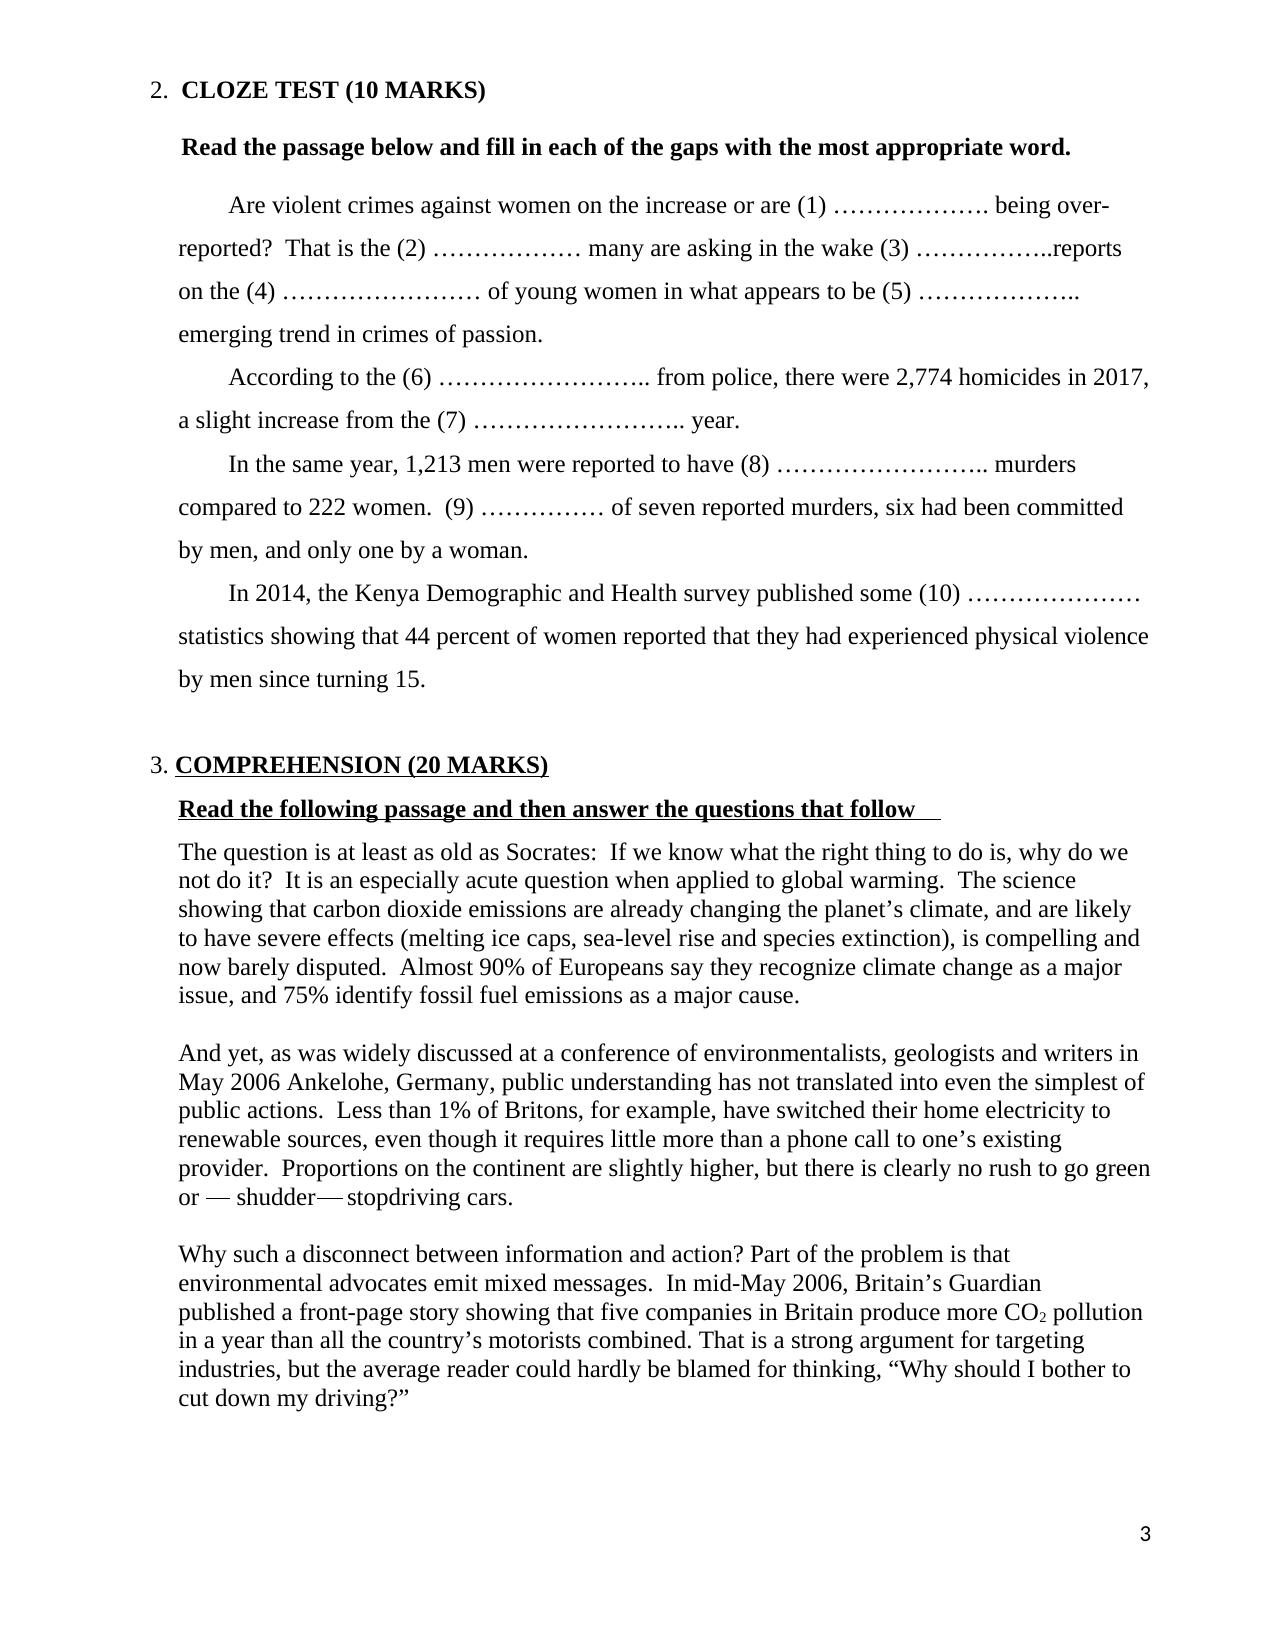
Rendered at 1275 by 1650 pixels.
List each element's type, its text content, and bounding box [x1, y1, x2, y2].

text Read the following passage and then answer the questions that follow [178, 794, 1151, 822]
text The question is at least as old as Socrates: If we know what the right thing to do is, why do we not do it? It is an especially acute question when applied to global warming. The science showing that carbon dioxide emissions are already changing the planet’s climate, and are likely to have severe effects (melting ice caps, sea-level rise and species extinction), is compelling and now barely disputed. Almost 90% of Europeans say they recognize climate change as a major issue, and 75% identify fossil fuel emissions as a major cause. [178, 837, 1151, 1009]
text Read the passage below and fill in each of the gaps with the most appropriate word. [150, 132, 1151, 161]
text 2. CLOZE TEST (10 MARKS) [150, 75, 1151, 104]
text Why such a disconnect between information and action? Part of the problem is that environmental advocates emit mixed messages. In mid-May 2006, Britain’s Guardian published a front-page story showing that five companies in Britain produce more CO2 pollution in a year than all the country’s motorists combined. That is a strong argument for targeting industries, but the average reader could hardly be blamed for thinking, “Why should I bother to cut down my driving?” [178, 1239, 1151, 1412]
text In 2014, the Kenya Demographic and Health survey published some (10) ………………… statistics showing that 44 percent of women reported that they had experienced physical violence by men since turning 15. [178, 578, 1151, 693]
text In the same year, 1,213 men were reported to have (8) …………………….. murders compared to 222 women. (9) …………… of seven reported murders, six had been committed by men, and only one by a woman. [178, 449, 1151, 564]
text emerging trend in crimes of passion. [178, 319, 1151, 348]
text 3. COMPREHENSION (20 MARKS) [150, 751, 1151, 779]
text And yet, as was widely discussed at a conference of environmentalists, geologists and writers in May 2006 Ankelohe, Germany, public understanding has not translated into even the simplest of public actions. Less than 1% of Britons, for example, have switched their home electricity to renewable sources, even though it requires little more than a phone call to one’s existing provider. Proportions on the continent are slightly higher, but there is clearly no rush to go green or shudder stopdriving cars. [178, 1038, 1151, 1211]
text According to the (6) …………………….. from police, there were 2,774 homicides in 2017, a slight increase from the (7) …………………….. year. [178, 362, 1151, 434]
text Are violent crimes against women on the increase or are (1) ………………. being over-reported? That is the (2) ……………… many are asking in the wake (3) ……………..reports on the (4) …………………… of young women in what appears to be (5) ……………….. [178, 190, 1151, 305]
